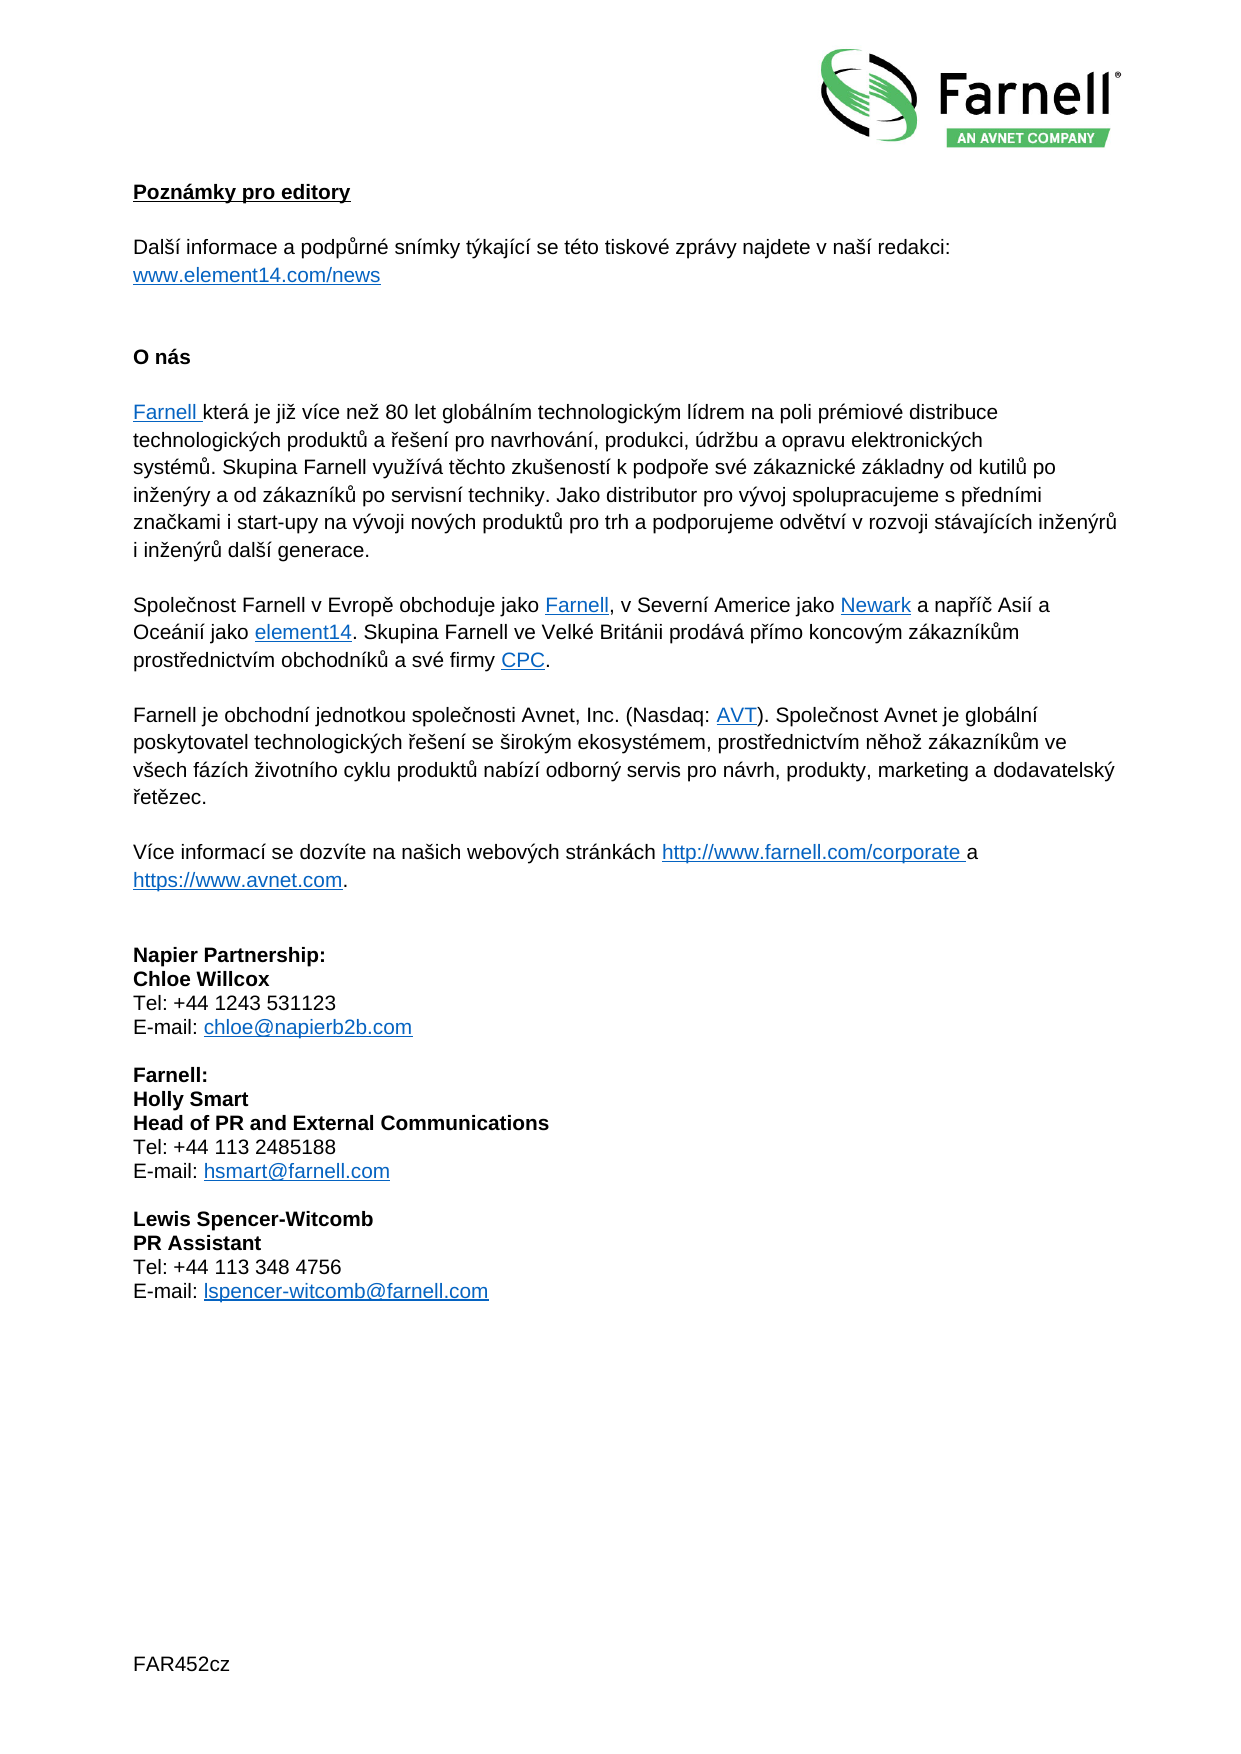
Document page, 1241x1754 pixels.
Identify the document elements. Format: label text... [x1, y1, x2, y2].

text Společnost Farnell v Evropě obchoduje jako Farnell, v Severní Americe jako Newark a napříč Asií a Oceánií jako element14. Skupina Farnell ve Velké Británii prodává přímo koncovým zákazníkům prostřednictvím obchodníků a své firmy CPC. [133, 593, 1123, 672]
text Lewis Spencer-Witcomb [133, 1207, 1123, 1231]
text Další informace a podpůrné snímky týkající se této tiskové zprávy najdete v naší redakci: www.element14.com/news [133, 235, 1123, 287]
text Farnell je obchodní jednotkou společnosti Avnet, Inc. (Nasdaq: AVT). Společnost Avnet je globální poskytovatel technologických řešení se širokým ekosystémem, prostřednictvím něhož zákazníkům ve všech fázích životního cyklu produktů nabízí odborný servis pro návrh, produkty, marketing a dodavatelský řetězec. [133, 703, 1123, 809]
text O nás [133, 345, 1123, 369]
text PR Assistant [133, 1231, 1123, 1254]
text E-mail: lspencer-witcomb@farnell.com [133, 1278, 1123, 1302]
text Poznámky pro editory [133, 180, 1123, 204]
text Tel: +44 113 2485188 [133, 1135, 1123, 1159]
text Napier Partnership: [133, 943, 1123, 967]
text Farnell která je již více než 80 let globálním technologickým lídrem na poli prémiové distribuce technologických produktů a řešení pro navrhování, produkci, údržbu a opravu elektronických systémů. Skupina Farnell využívá těchto zkušeností k podpoře své zákaznické základny od kutilů po inženýry a od zákazníků po servisní techniky. Jako distributor pro vývoj spolupracujeme s předními značkami i start-upy na vývoji nových produktů pro trh a podporujeme odvětví v rozvoji stávajících inženýrů i inženýrů další generace. [133, 400, 1123, 562]
text E-mail: hsmart@farnell.com [133, 1159, 1123, 1183]
text Tel: +44 113 348 4756 [133, 1254, 1123, 1278]
text Více informací se dozvíte na našich webových stránkách http://www.farnell.com/corporate a https://www.avnet.com. [133, 840, 1123, 892]
text Head of PR and External Communications [133, 1111, 1123, 1135]
picture [817, 45, 1123, 151]
text Tel: +44 1243 531123 [133, 991, 1123, 1015]
text Farnell: [133, 1063, 1123, 1087]
text Chloe Willcox [133, 967, 1123, 991]
text Holly Smart [133, 1087, 1123, 1111]
text E-mail: chloe@napierb2b.com [133, 1015, 1123, 1039]
